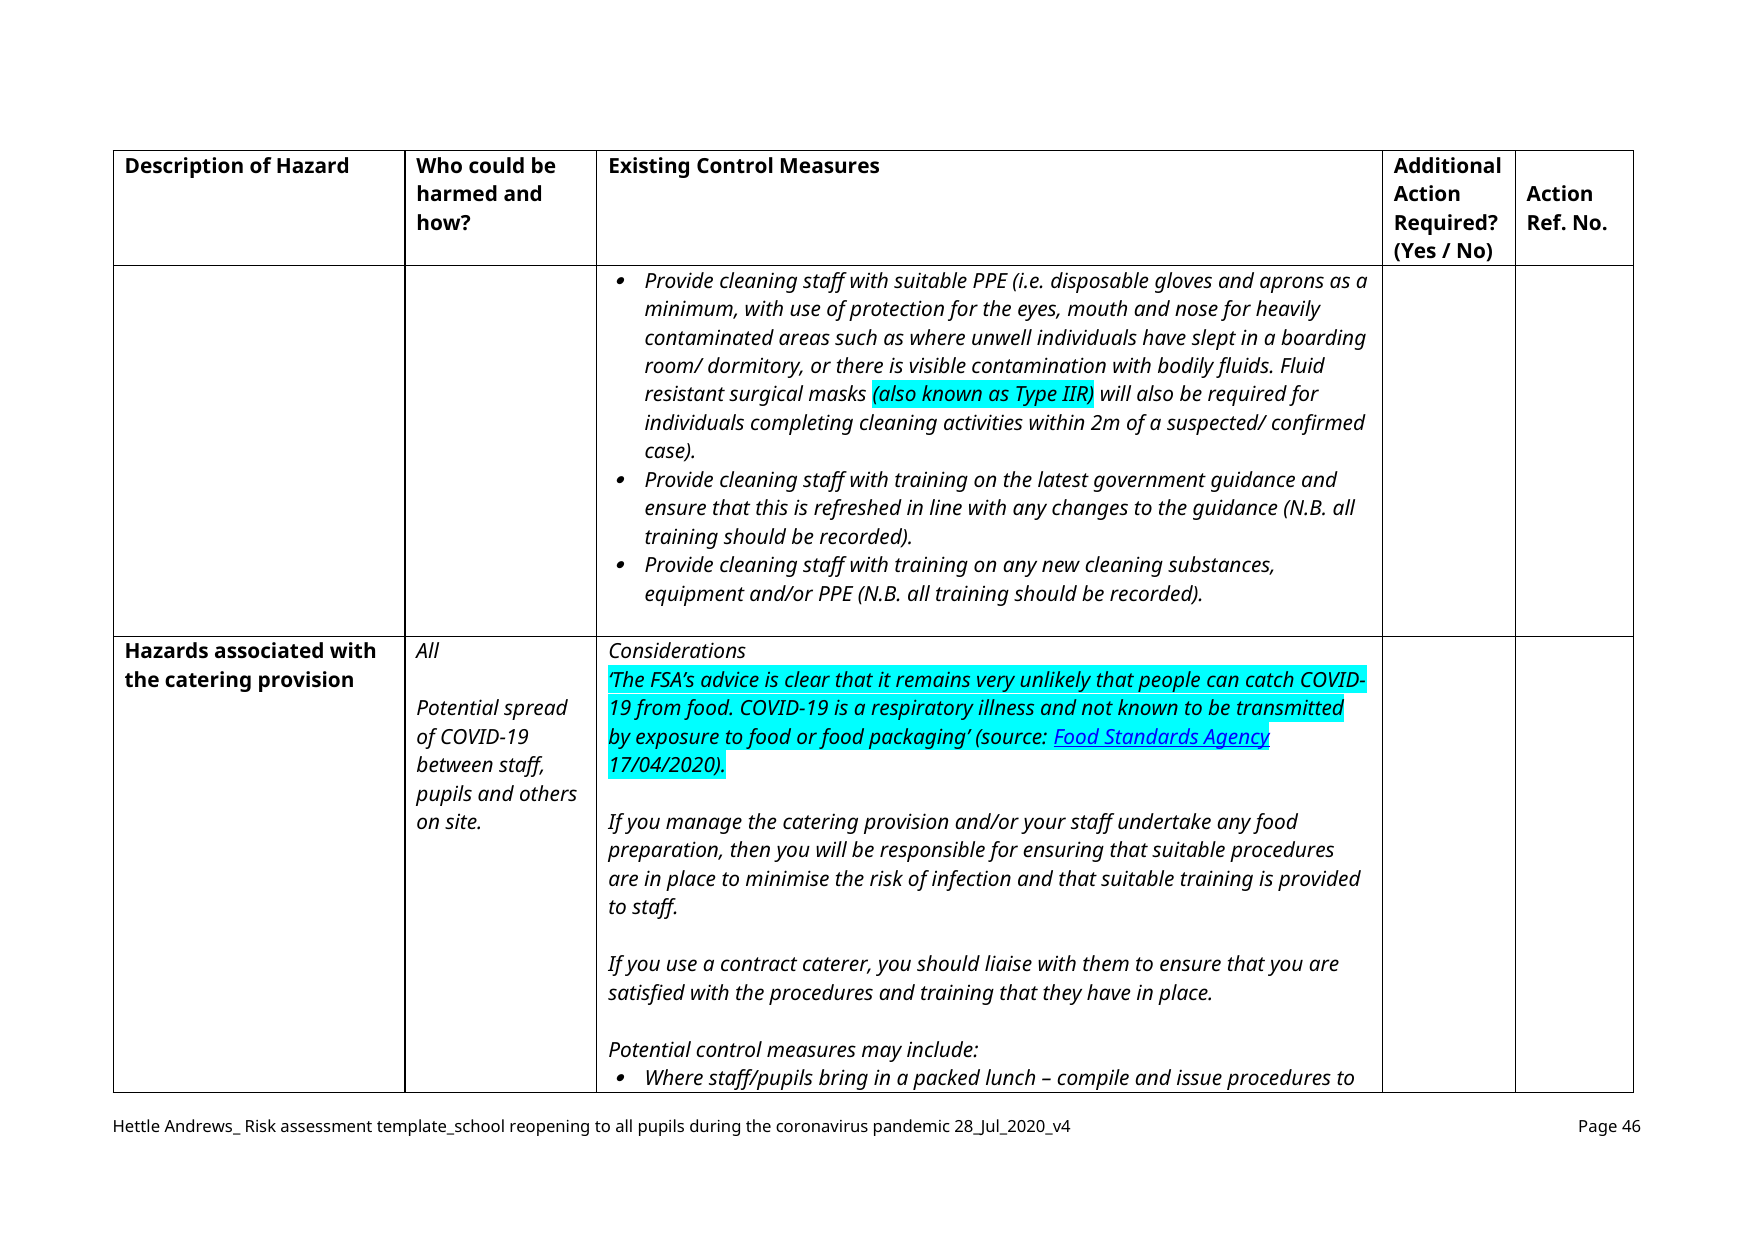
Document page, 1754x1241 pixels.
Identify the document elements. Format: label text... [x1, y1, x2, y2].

table_cell [1383, 637, 1515, 1092]
table_header Additional Action Required? (Yes / No) [1383, 151, 1515, 265]
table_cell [406, 637, 596, 1092]
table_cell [114, 637, 404, 1092]
table_cell [1516, 266, 1633, 636]
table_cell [406, 266, 596, 636]
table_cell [597, 266, 1382, 636]
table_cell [597, 637, 1382, 1092]
table_header Who could be harmed and how? [406, 151, 596, 265]
table_header Description of Hazard [114, 151, 404, 265]
table_cell [1383, 266, 1515, 636]
table_header Existing Control Measures [597, 151, 1382, 265]
table_header Action Ref. No. [1516, 151, 1633, 265]
table_cell [1516, 637, 1633, 1092]
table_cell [114, 266, 404, 636]
